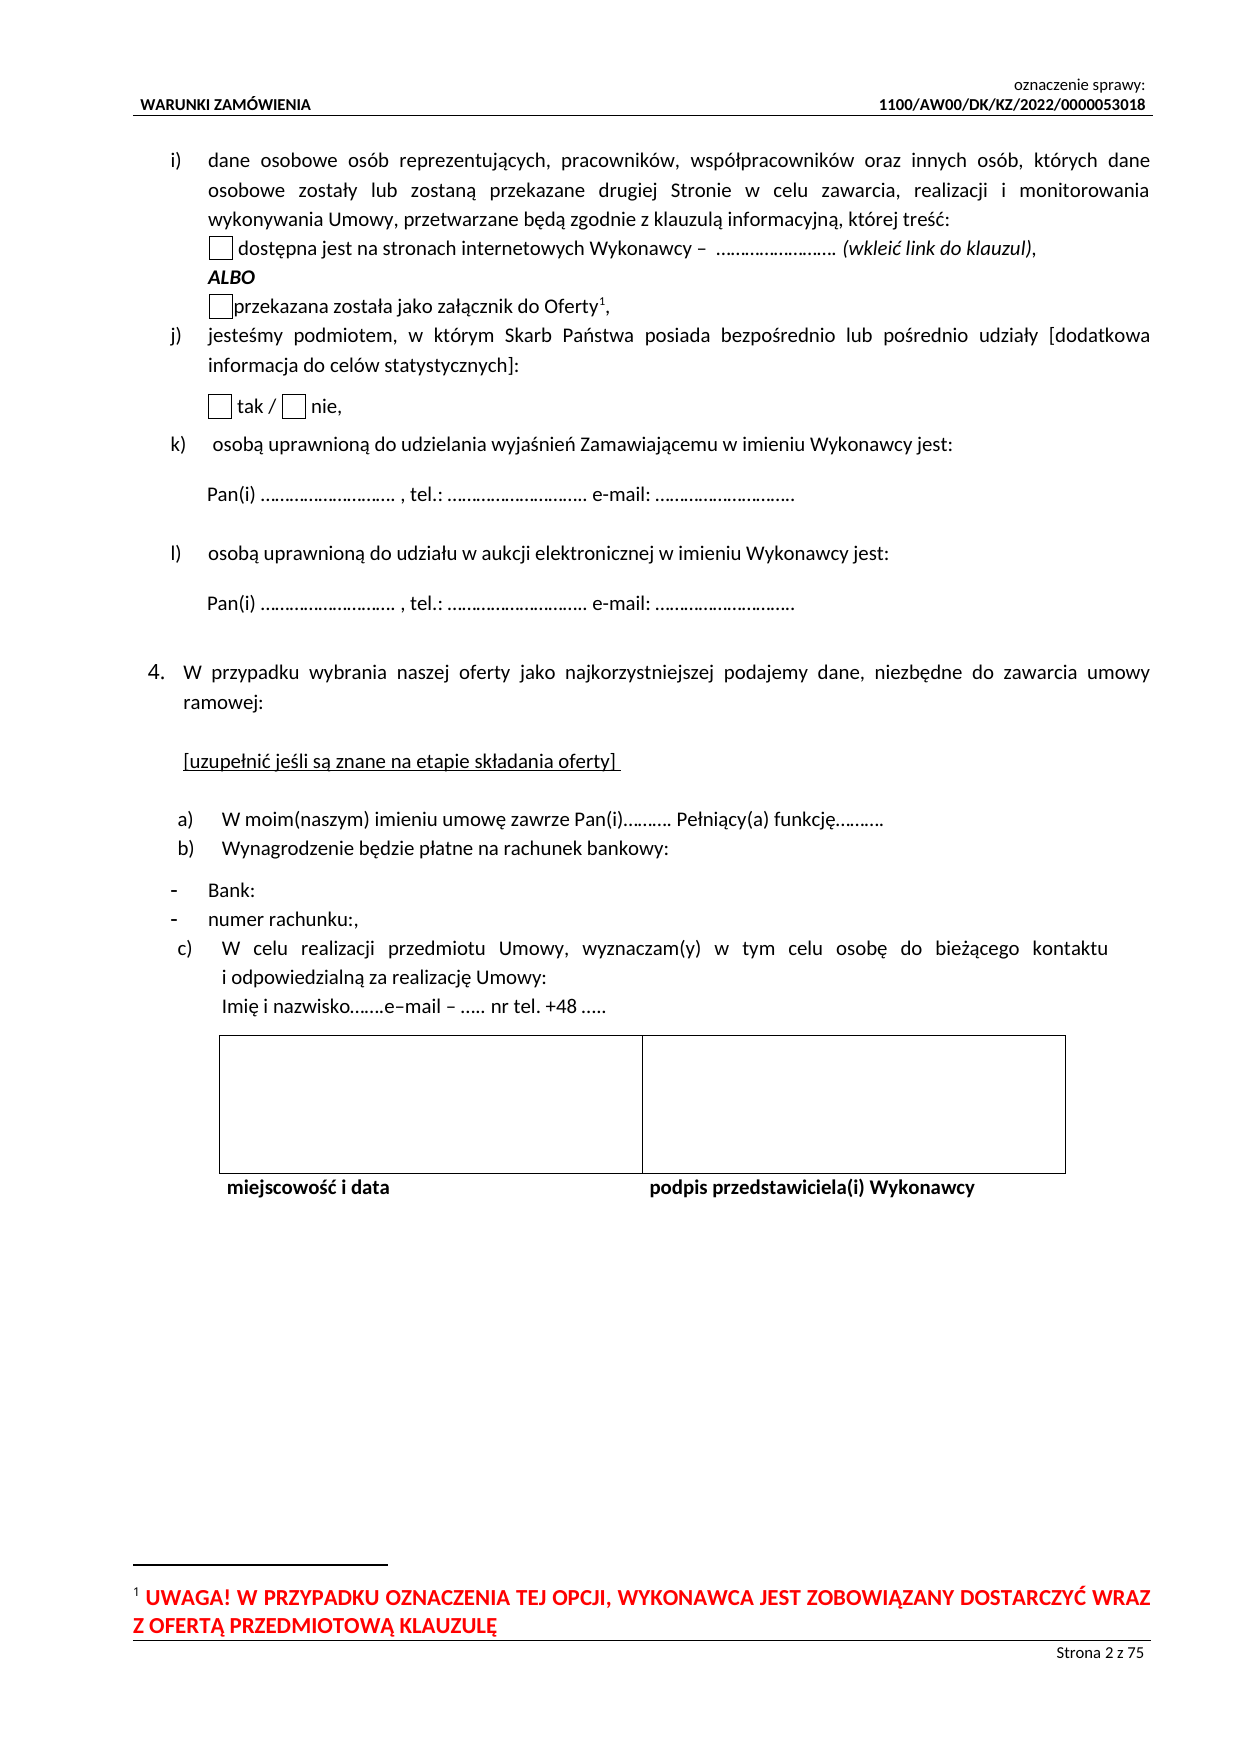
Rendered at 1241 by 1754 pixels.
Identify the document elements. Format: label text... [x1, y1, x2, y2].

text Pan(i) ………………………. , tel.: ……………………….. e-mail: ……………………….. [207, 590, 1110, 616]
table_cell miejscowość i data [219, 1174, 642, 1200]
list W celu realizacji przedmiotu Umowy, wyznaczam(y) w tym celu osobę do bieżącego kontaktu i odpowiedzialną za realizację Umowy: [177, 935, 1110, 990]
list Imię i nazwisko…….e–mail – ….. nr tel. +48 ….. [222, 994, 1110, 1019]
list Wynagrodzenie będzie płatne na rachunek bankowy: [177, 835, 1110, 861]
list dostępna jest na stronach internetowych Wykonawcy – ……………………. (wkleić link do klauzul), [208, 235, 1152, 261]
list dane osobowe osób reprezentujących, pracowników, współpracowników oraz innych osób, których dane osobowe zostały lub zostaną przekazane drugiej Stronie w celu zawarcia, realizacji i monitorowania wykonywania Umowy, przetwarzane będą zgodnie z klauzulą informacyjną, której treść: [170, 148, 1152, 231]
list osobą uprawnioną do udziału w aukcji elektronicznej w imieniu Wykonawcy jest: [170, 540, 1110, 566]
text tak / nie, [133, 393, 1152, 419]
list W moim(naszym) imieniu umowę zawrze Pan(i)………. Pełniący(a) funkcję………. [177, 806, 1110, 832]
list jesteśmy podmiotem, w którym Skarb Państwa posiada bezpośrednio lub pośrednio udziały [dodatkowa informacja do celów statystycznych]: [170, 323, 1152, 377]
table_header [220, 1036, 642, 1173]
list Bank: [170, 877, 1152, 902]
list W przypadku wybrania naszej oferty jako najkorzystniejszej podajemy dane, niezbędne do zawarcia umowy ramowej: [148, 657, 1152, 715]
table_cell podpis przedstawiciela(i) Wykonawcy [642, 1174, 1065, 1200]
text Pan(i) ………………………. , tel.: ……………………….. e-mail: ……………………….. [207, 481, 1110, 507]
list przekazana została jako załącznik do Oferty, [208, 293, 1152, 319]
list [uzupełnić jeśli są znane na etapie składania oferty] [183, 748, 1152, 773]
list osobą uprawnioną do udzielania wyjaśnień Zamawiającemu w imieniu Wykonawcy jest: [170, 431, 1152, 457]
list numer rachunku:, [170, 906, 1152, 932]
list ALBO [208, 264, 1152, 290]
table_header [643, 1036, 1065, 1173]
